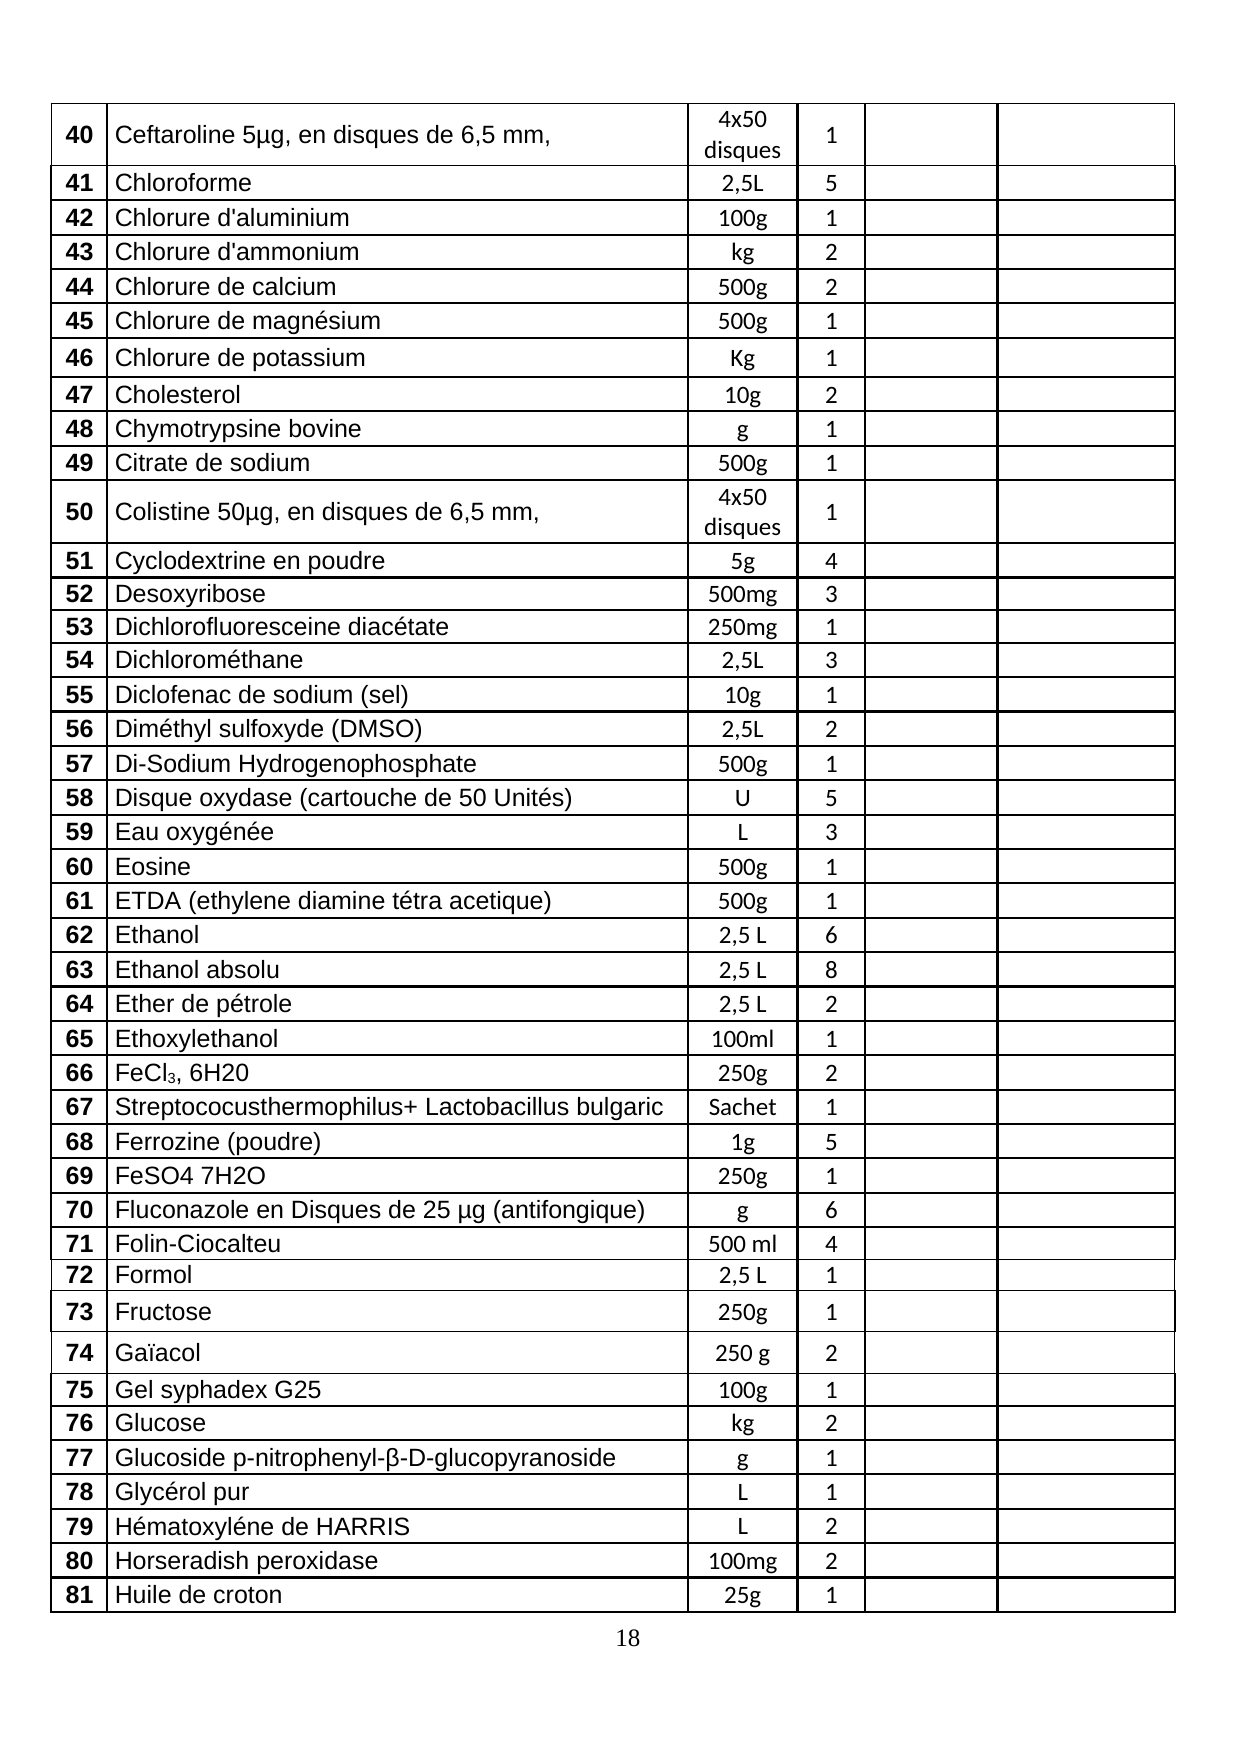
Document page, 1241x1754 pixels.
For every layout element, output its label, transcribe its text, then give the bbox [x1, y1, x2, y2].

table_cell 50 [52, 481, 106, 542]
table_cell L [689, 1475, 796, 1508]
table_cell 46 [52, 339, 106, 376]
table_cell 1 [799, 1091, 864, 1123]
table_cell 2 [799, 270, 864, 302]
table_cell [999, 747, 1174, 779]
table_cell 2 [799, 1056, 864, 1088]
table_cell [999, 447, 1174, 479]
table_cell Glucoside p-nitrophenyl-β-D-glucopyranoside [108, 1441, 687, 1473]
table_cell 57 [52, 747, 106, 779]
table_cell 44 [52, 270, 106, 302]
table_cell [866, 1194, 996, 1226]
table_cell 2 [799, 236, 864, 268]
table_cell [866, 1475, 996, 1508]
table_cell 10g [689, 378, 796, 410]
table_cell 3 [799, 579, 864, 609]
table_cell 70 [52, 1194, 106, 1226]
table_cell 67 [52, 1091, 106, 1123]
table_cell 53 [52, 611, 106, 642]
table_cell Di-Sodium Hydrogenophosphate [108, 747, 687, 779]
table_cell 45 [52, 304, 106, 337]
table_cell [999, 1125, 1174, 1157]
table_cell 1 [799, 339, 864, 376]
table_cell 43 [52, 236, 106, 268]
table_cell 1 [799, 611, 864, 642]
table_cell [866, 816, 996, 848]
table_cell Sachet [689, 1091, 796, 1123]
table_cell [999, 781, 1174, 813]
table_cell 2 [799, 1407, 864, 1439]
table_cell [866, 412, 996, 444]
table_cell Glycérol pur [108, 1475, 687, 1508]
table_cell [999, 644, 1174, 676]
table_cell 1 [799, 1260, 864, 1290]
table_cell Glucose [108, 1407, 687, 1439]
table_cell FeCl3, 6H20 [108, 1056, 687, 1088]
table_cell 79 [52, 1510, 106, 1542]
table_cell [999, 1194, 1174, 1226]
table_cell 5g [689, 544, 796, 576]
table_cell 52 [52, 579, 106, 609]
table_cell [999, 850, 1174, 882]
table_cell 500g [689, 884, 796, 917]
table_cell [866, 1159, 996, 1192]
table_cell 5 [799, 166, 864, 199]
table_cell 100g [689, 201, 796, 233]
table_cell 500g [689, 270, 796, 302]
table_cell [866, 678, 996, 710]
table_cell 71 [52, 1228, 106, 1259]
table_cell Ethoxylethanol [108, 1022, 687, 1054]
table_cell L [689, 1510, 796, 1542]
table_cell 5 [799, 781, 864, 813]
table_cell 2 [799, 1510, 864, 1542]
table_cell 25g [689, 1579, 796, 1611]
table_cell [866, 579, 996, 609]
table_cell g [689, 412, 796, 444]
table_cell Colistine 50µg, en disques de 6,5 mm, [108, 481, 687, 542]
table_cell [999, 1544, 1174, 1576]
table_cell Horseradish peroxidase [108, 1544, 687, 1576]
table_cell [999, 1441, 1174, 1473]
table_cell 1 [799, 104, 864, 165]
table_cell 6 [799, 1194, 864, 1226]
table_cell Disque oxydase (cartouche de 50 Unités) [108, 781, 687, 813]
table_cell [999, 919, 1174, 951]
table_cell 49 [52, 447, 106, 479]
table_cell [866, 304, 996, 337]
table_cell Diméthyl sulfoxyde (DMSO) [108, 713, 687, 745]
table_cell 76 [52, 1407, 106, 1439]
table_cell 2,5 L [689, 988, 796, 1020]
table_cell [866, 270, 996, 302]
table_cell [999, 544, 1174, 576]
table_cell kg [689, 236, 796, 268]
table_cell [999, 339, 1174, 376]
table_cell 1 [799, 1374, 864, 1404]
table_cell FeSO4 7H2O [108, 1159, 687, 1192]
table_cell 500g [689, 850, 796, 882]
table_cell [866, 1579, 996, 1611]
table_cell 40 [52, 104, 106, 165]
table_cell [866, 1091, 996, 1123]
table_cell U [689, 781, 796, 813]
table_cell Chlorure de potassium [108, 339, 687, 376]
table_cell [999, 1056, 1174, 1088]
table_cell 60 [52, 850, 106, 882]
table_cell Chymotrypsine bovine [108, 412, 687, 444]
table_cell 500mg [689, 579, 796, 609]
table_cell [999, 1291, 1174, 1331]
table_cell [999, 481, 1174, 542]
table_cell 1 [799, 1291, 864, 1331]
table_cell [866, 988, 996, 1020]
table_cell ETDA (ethylene diamine tétra acetique) [108, 884, 687, 917]
table_cell 48 [52, 412, 106, 444]
table_cell [866, 1441, 996, 1473]
table_cell Ethanol absolu [108, 953, 687, 985]
table_cell Fluconazole en Disques de 25 µg (antifongique) [108, 1194, 687, 1226]
table_cell 1 [799, 678, 864, 710]
table_cell [866, 884, 996, 917]
table_cell [866, 713, 996, 745]
table_cell [999, 104, 1174, 165]
table_cell 500g [689, 304, 796, 337]
table_cell Kg [689, 339, 796, 376]
table_cell 1 [799, 1441, 864, 1473]
table_cell [999, 611, 1174, 642]
table_cell [866, 611, 996, 642]
table_cell Ether de pétrole [108, 988, 687, 1020]
table_cell [866, 1125, 996, 1157]
table_cell Eau oxygénée [108, 816, 687, 848]
table_cell [999, 1260, 1174, 1290]
table_cell 3 [799, 816, 864, 848]
table_cell 80 [52, 1544, 106, 1576]
table_cell [999, 236, 1174, 268]
table_cell [999, 1022, 1174, 1054]
table_cell 56 [52, 713, 106, 745]
table_cell Gel syphadex G25 [108, 1374, 687, 1404]
table_cell 59 [52, 816, 106, 848]
table_cell Hématoxyléne de HARRIS [108, 1510, 687, 1542]
table_cell [999, 1228, 1174, 1259]
table_cell 1 [799, 1475, 864, 1508]
table_cell 1 [799, 447, 864, 479]
table_cell [866, 236, 996, 268]
table_cell 1 [799, 1579, 864, 1611]
table_cell [866, 201, 996, 233]
table_cell 2 [799, 1544, 864, 1576]
table_cell 78 [52, 1475, 106, 1508]
table_cell 250mg [689, 611, 796, 642]
table_cell Chlorure de calcium [108, 270, 687, 302]
table_cell [999, 166, 1174, 199]
table_cell Fructose [108, 1291, 687, 1331]
table_cell 4x50 disques [689, 481, 796, 542]
table_cell 250g [689, 1291, 796, 1331]
table_cell 55 [52, 678, 106, 710]
table_cell Huile de croton [108, 1579, 687, 1611]
table_cell 2 [799, 378, 864, 410]
table_cell [999, 1159, 1174, 1192]
table_cell Gaïacol [108, 1332, 687, 1373]
table_cell 74 [52, 1332, 106, 1373]
table_cell 250g [689, 1159, 796, 1192]
table_cell 61 [52, 884, 106, 917]
table_cell [999, 1091, 1174, 1123]
table_cell 62 [52, 919, 106, 951]
table_cell [866, 1022, 996, 1054]
table_cell 1 [799, 850, 864, 882]
table_cell 73 [52, 1291, 106, 1331]
table_cell Ferrozine (poudre) [108, 1125, 687, 1157]
table_cell Chloroforme [108, 166, 687, 199]
table_cell 2,5 L [689, 1260, 796, 1290]
table_cell Chlorure d'ammonium [108, 236, 687, 268]
table_cell Chlorure de magnésium [108, 304, 687, 337]
table_cell Streptococusthermophilus+ Lactobacillus bulgaric [108, 1091, 687, 1123]
table_cell 3 [799, 644, 864, 676]
table_cell [866, 1510, 996, 1542]
table_cell 8 [799, 953, 864, 985]
table_cell g [689, 1441, 796, 1473]
table_cell [999, 1332, 1174, 1373]
table_cell [999, 988, 1174, 1020]
table_cell 77 [52, 1441, 106, 1473]
table_cell 66 [52, 1056, 106, 1088]
table_cell [999, 713, 1174, 745]
table_cell 500g [689, 747, 796, 779]
table_cell Cholesterol [108, 378, 687, 410]
table_cell 64 [52, 988, 106, 1020]
table_cell [866, 1291, 996, 1331]
table_cell 81 [52, 1579, 106, 1611]
table_cell 1 [799, 304, 864, 337]
table_cell 41 [52, 166, 106, 199]
table_cell 100ml [689, 1022, 796, 1054]
table_cell 58 [52, 781, 106, 813]
table_cell [866, 1332, 996, 1373]
table_cell [866, 378, 996, 410]
table_cell [866, 104, 996, 165]
table_cell 250g [689, 1056, 796, 1088]
table_cell 250 g [689, 1332, 796, 1373]
table_cell 72 [52, 1260, 106, 1290]
table_cell Folin-Ciocalteu [108, 1228, 687, 1259]
table_cell 2 [799, 713, 864, 745]
table_cell 1 [799, 412, 864, 444]
table_cell [866, 339, 996, 376]
table_cell 1 [799, 747, 864, 779]
table_cell 1g [689, 1125, 796, 1157]
table_cell 75 [52, 1374, 106, 1404]
table_cell 5 [799, 1125, 864, 1157]
table_cell 2,5L [689, 644, 796, 676]
table_cell Citrate de sodium [108, 447, 687, 479]
table_cell 500g [689, 447, 796, 479]
table_cell 2 [799, 1332, 864, 1373]
table_cell 69 [52, 1159, 106, 1192]
table_cell 2,5 L [689, 953, 796, 985]
table_cell Formol [108, 1260, 687, 1290]
table_cell [866, 447, 996, 479]
table_cell 42 [52, 201, 106, 233]
table_cell 2 [799, 988, 864, 1020]
table_cell 1 [799, 481, 864, 542]
table_cell [999, 579, 1174, 609]
table_cell [866, 166, 996, 199]
table_cell [866, 1544, 996, 1576]
table_cell [866, 953, 996, 985]
table_cell 63 [52, 953, 106, 985]
table_cell 500 ml [689, 1228, 796, 1259]
table_cell 65 [52, 1022, 106, 1054]
table_cell [999, 270, 1174, 302]
table_cell [999, 884, 1174, 917]
table_cell 68 [52, 1125, 106, 1157]
table_cell [866, 1260, 996, 1290]
table_cell 54 [52, 644, 106, 676]
table_cell Eosine [108, 850, 687, 882]
table_cell 51 [52, 544, 106, 576]
table_cell 100mg [689, 1544, 796, 1576]
table_cell Ceftaroline 5µg, en disques de 6,5 mm, [108, 104, 687, 165]
table_cell [866, 481, 996, 542]
table_cell [999, 1579, 1174, 1611]
table_cell [999, 378, 1174, 410]
table_cell Chlorure d'aluminium [108, 201, 687, 233]
table_cell 2,5L [689, 713, 796, 745]
table_cell [866, 850, 996, 882]
table_cell 4 [799, 544, 864, 576]
table_cell [999, 412, 1174, 444]
table_cell 10g [689, 678, 796, 710]
table_cell g [689, 1194, 796, 1226]
table_cell [999, 201, 1174, 233]
table_cell 6 [799, 919, 864, 951]
table_cell [866, 919, 996, 951]
table_cell Desoxyribose [108, 579, 687, 609]
table_cell [866, 544, 996, 576]
table_cell [866, 781, 996, 813]
table_cell [999, 304, 1174, 337]
table_cell L [689, 816, 796, 848]
table_cell 4x50 disques [689, 104, 796, 165]
table_cell 1 [799, 1159, 864, 1192]
table_cell [999, 816, 1174, 848]
table_cell [999, 678, 1174, 710]
table_cell Dichlorofluoresceine diacétate [108, 611, 687, 642]
table_cell 1 [799, 884, 864, 917]
table_cell [999, 1374, 1174, 1404]
table_cell [999, 1407, 1174, 1439]
table_cell 100g [689, 1374, 796, 1404]
table_cell kg [689, 1407, 796, 1439]
table_cell 1 [799, 1022, 864, 1054]
table_cell [999, 1510, 1174, 1542]
table_cell [866, 1056, 996, 1088]
table_cell Cyclodextrine en poudre [108, 544, 687, 576]
table_cell Diclofenac de sodium (sel) [108, 678, 687, 710]
table_cell 1 [799, 201, 864, 233]
table_cell 4 [799, 1228, 864, 1259]
table_cell Ethanol [108, 919, 687, 951]
table_cell [866, 747, 996, 779]
table_cell [999, 953, 1174, 985]
table_cell Dichlorométhane [108, 644, 687, 676]
table_cell [866, 1407, 996, 1439]
table_cell [999, 1475, 1174, 1508]
table_cell 2,5 L [689, 919, 796, 951]
table_cell 2,5L [689, 166, 796, 199]
table_cell [866, 1374, 996, 1404]
table_cell 47 [52, 378, 106, 410]
table_cell [866, 644, 996, 676]
table_cell [866, 1228, 996, 1259]
